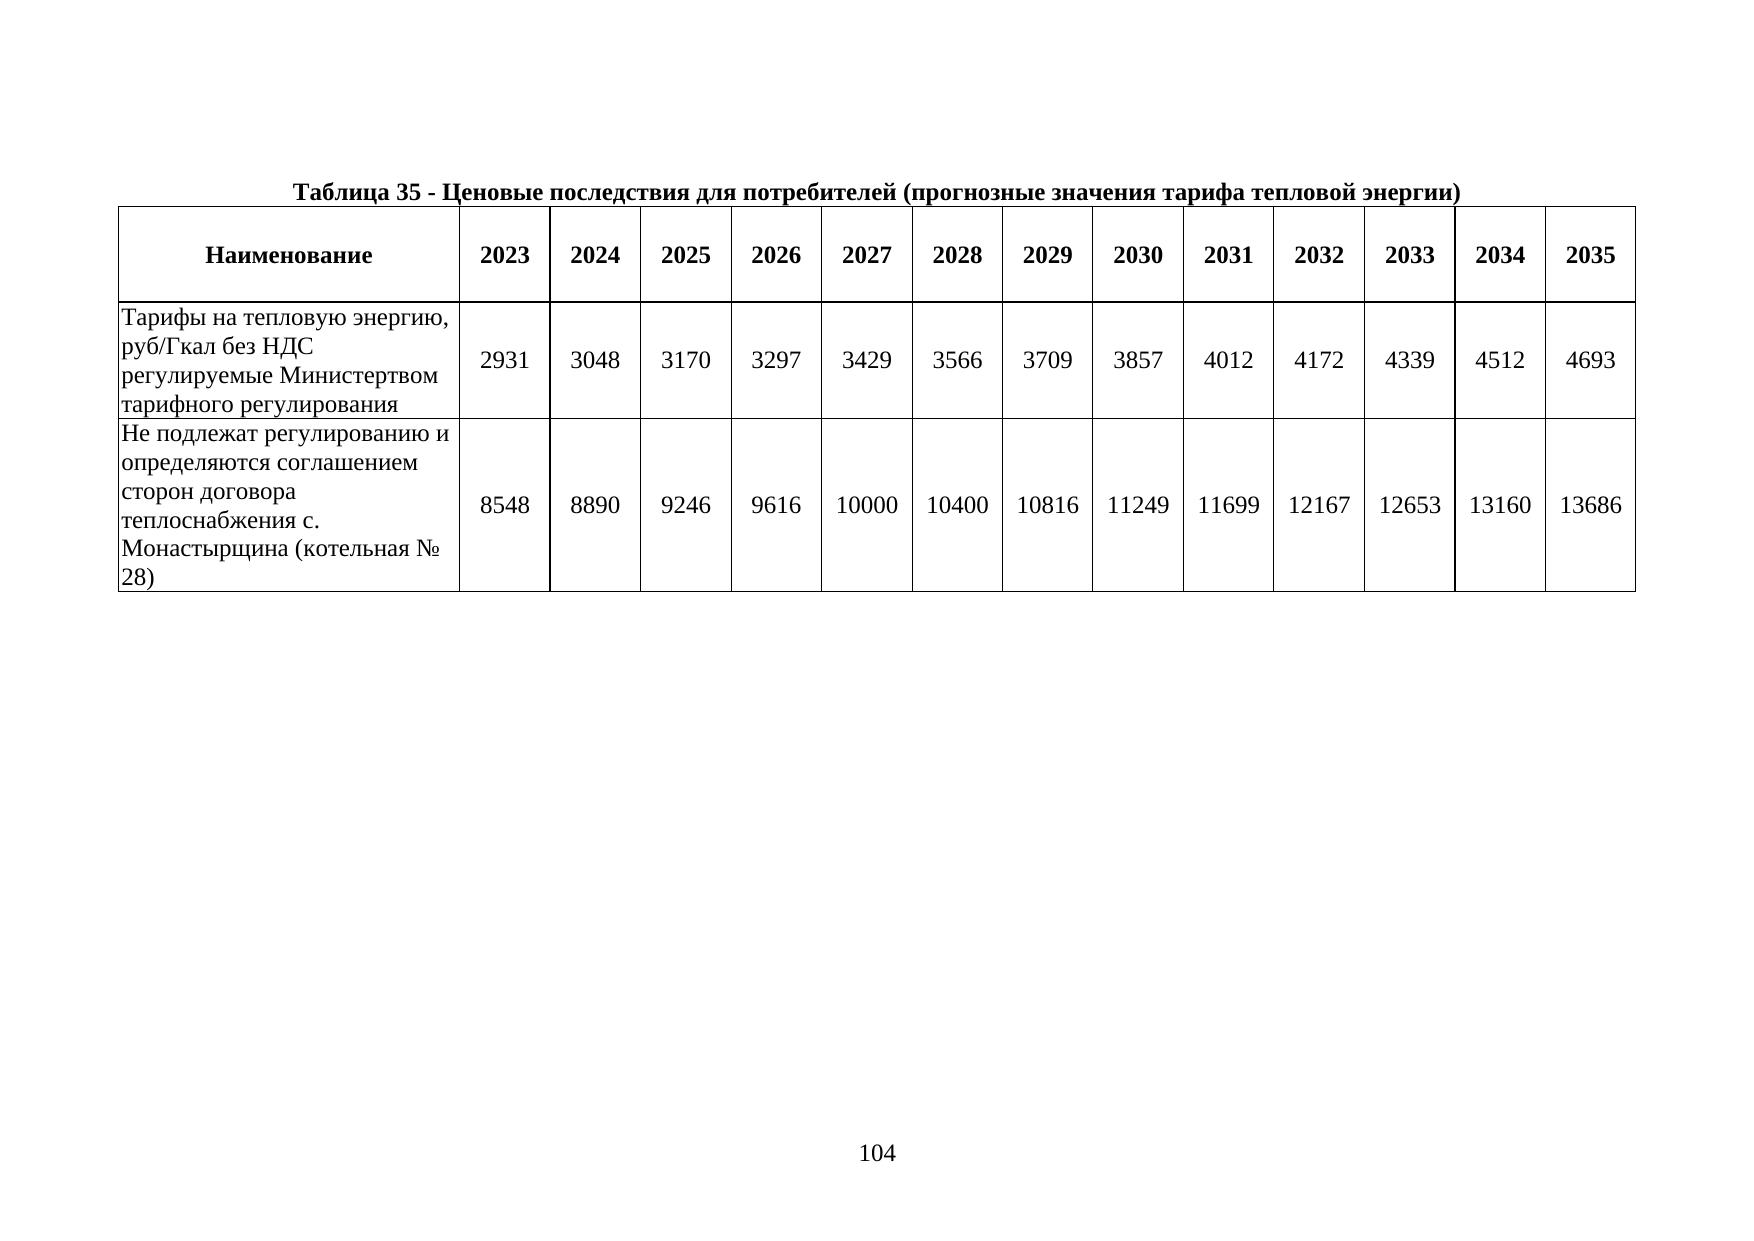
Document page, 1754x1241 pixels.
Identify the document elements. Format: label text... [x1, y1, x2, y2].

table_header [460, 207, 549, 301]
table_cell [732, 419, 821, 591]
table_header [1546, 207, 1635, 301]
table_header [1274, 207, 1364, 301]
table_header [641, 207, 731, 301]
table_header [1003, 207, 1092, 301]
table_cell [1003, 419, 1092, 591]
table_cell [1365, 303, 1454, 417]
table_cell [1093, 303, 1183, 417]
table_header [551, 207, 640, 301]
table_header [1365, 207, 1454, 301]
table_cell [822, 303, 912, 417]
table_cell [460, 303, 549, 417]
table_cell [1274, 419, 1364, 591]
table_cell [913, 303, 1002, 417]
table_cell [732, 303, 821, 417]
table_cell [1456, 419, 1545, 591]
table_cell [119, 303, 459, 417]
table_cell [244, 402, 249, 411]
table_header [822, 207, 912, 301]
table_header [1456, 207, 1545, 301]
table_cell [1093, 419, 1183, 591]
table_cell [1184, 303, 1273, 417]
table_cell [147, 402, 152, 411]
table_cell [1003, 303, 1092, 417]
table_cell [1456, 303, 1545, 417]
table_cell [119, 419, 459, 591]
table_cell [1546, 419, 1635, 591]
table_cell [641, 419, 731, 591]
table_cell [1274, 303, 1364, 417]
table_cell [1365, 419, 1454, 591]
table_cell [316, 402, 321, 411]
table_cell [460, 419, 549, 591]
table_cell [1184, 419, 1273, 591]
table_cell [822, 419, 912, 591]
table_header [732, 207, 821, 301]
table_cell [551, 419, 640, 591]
text Таблица 35 - Ценовые последствия для потребителей (прогнозные значения тарифа тепловой энергии) [118, 177, 1636, 206]
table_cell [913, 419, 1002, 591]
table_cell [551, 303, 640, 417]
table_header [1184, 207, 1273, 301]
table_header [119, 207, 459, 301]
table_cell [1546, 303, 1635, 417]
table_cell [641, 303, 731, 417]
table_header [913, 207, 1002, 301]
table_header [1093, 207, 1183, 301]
